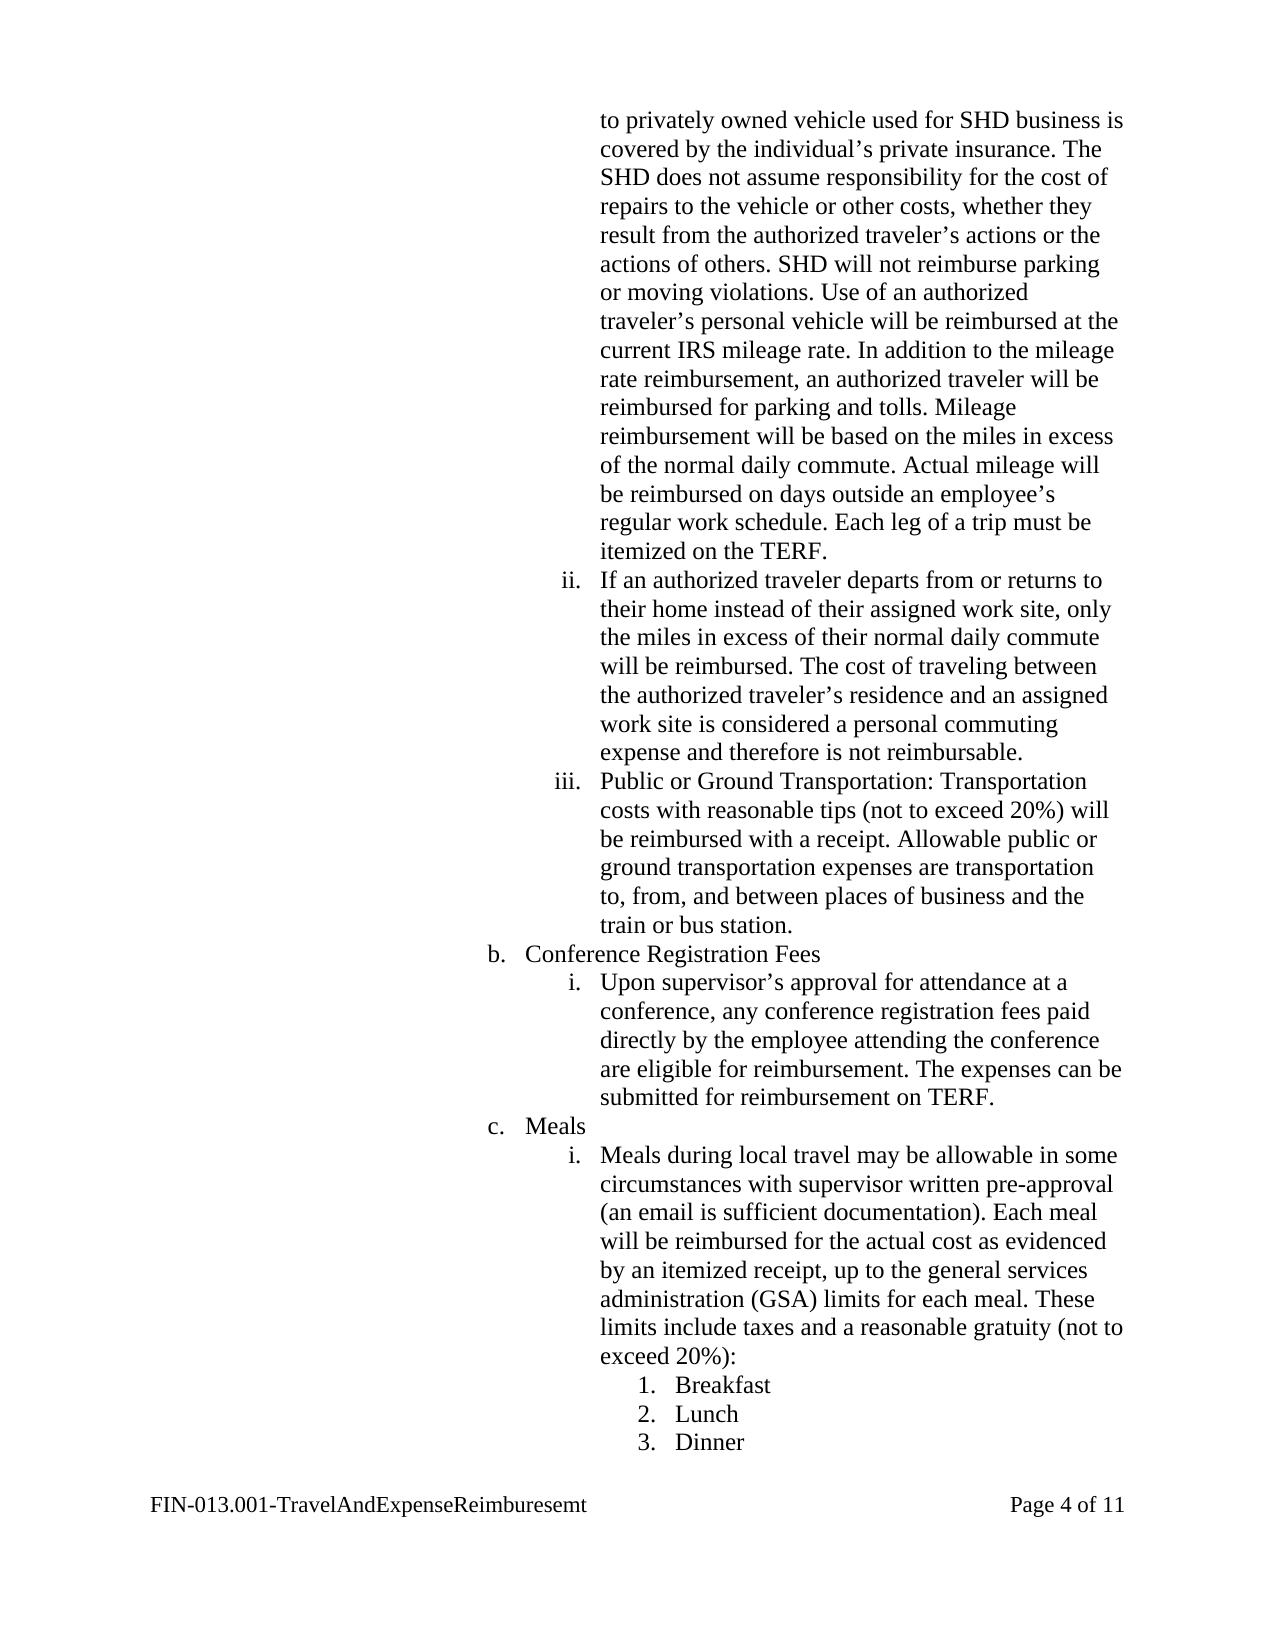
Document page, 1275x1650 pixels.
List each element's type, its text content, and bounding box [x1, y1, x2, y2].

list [581, 105, 1125, 565]
list Conference Registration Fees [487, 939, 1125, 967]
list Public or Ground Transportation: Transportation costs with reasonable tips (not to exceed 20%) will be reimbursed with a receipt. Allowable public or ground transportation expenses are transportation to, from, and between places of business and the train or bus station. [581, 766, 1125, 939]
list Lunch [637, 1399, 1125, 1427]
list Upon supervisor’s approval for attendance at a conference, any conference registration fees paid directly by the employee attending the conference are eligible for reimbursement. The expenses can be submitted for reimbursement on TERF. [581, 967, 1125, 1111]
list Meals [487, 1111, 1125, 1140]
list If an authorized traveler departs from or returns to their home instead of their assigned work site, only the miles in excess of their normal daily commute will be reimbursed. The cost of traveling between the authorized traveler’s residence and an assigned work site is considered a personal commuting expense and therefore is not reimbursable. [581, 565, 1125, 766]
list Breakfast [637, 1370, 1125, 1399]
list Meals during local travel may be allowable in some circumstances with supervisor written pre-approval (an email is sufficient documentation). Each meal will be reimbursed for the actual cost as evidenced by an itemized receipt, up to the general services administration (GSA) limits for each meal. These limits include taxes and a reasonable gratuity (not to exceed 20%): [581, 1140, 1125, 1370]
list Dinner [637, 1427, 1125, 1456]
